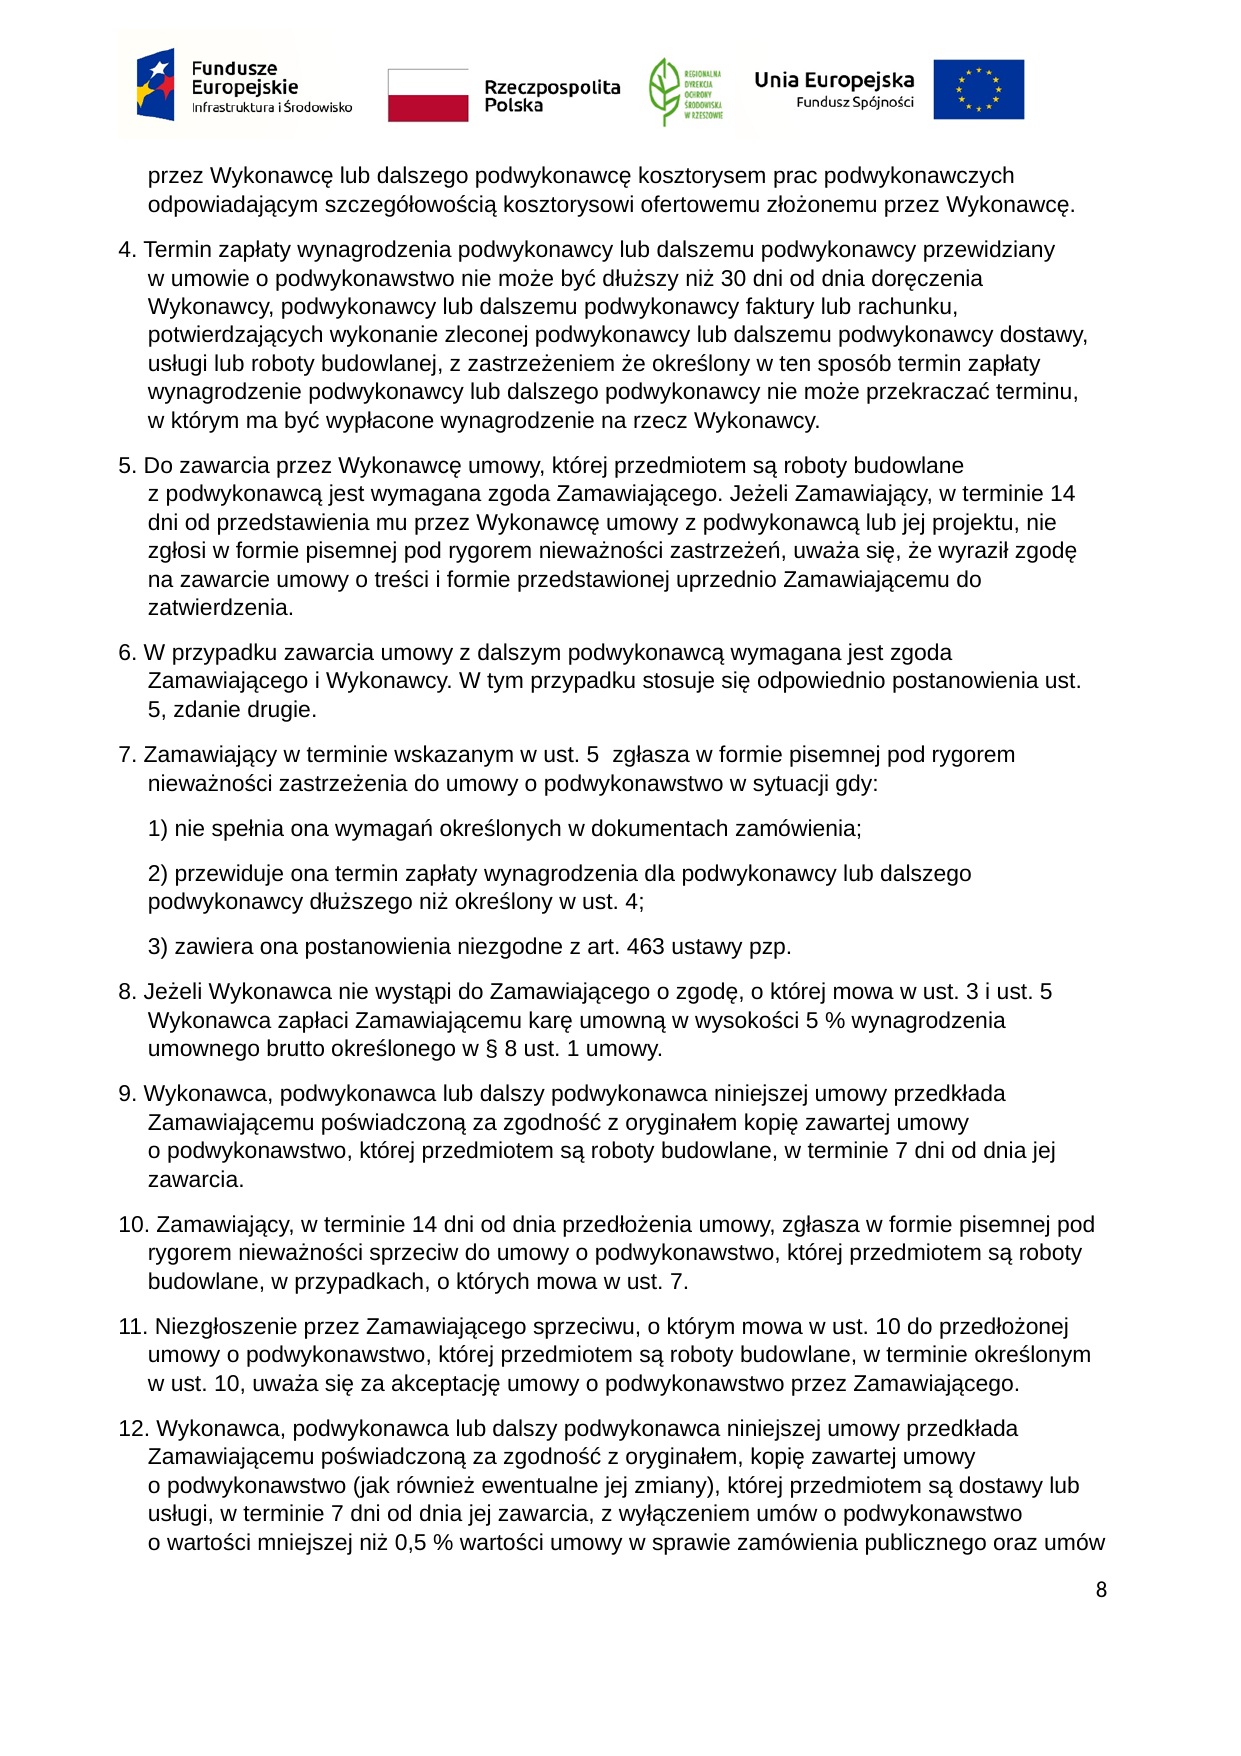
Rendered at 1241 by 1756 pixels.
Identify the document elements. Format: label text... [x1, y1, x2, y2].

text 1) nie spełnia ona wymagań określonych w dokumentach zamówienia; [148, 814, 1107, 841]
text 7. Zamawiający w terminie wskazanym w ust. 5 zgłasza w formie pisemnej pod rygorem nieważności zastrzeżenia do umowy o podwykonawstwo w sytuacji gdy: [118, 741, 1107, 796]
text 2) przewiduje ona termin zapłaty wynagrodzenia dla podwykonawcy lub dalszego podwykonawcy dłuższego niż określony w ust. 4; [148, 860, 1107, 914]
text 8. Jeżeli Wykonawca nie wystąpi do Zamawiającego o zgodę, o której mowa w ust. 3 i ust. 5 Wykonawca zapłaci Zamawiającemu karę umowną w wysokości 5 % wynagrodzenia umownego brutto określonego w § 8 ust. 1 umowy. [118, 978, 1107, 1062]
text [118, 1415, 1107, 1555]
text 6. W przypadku zawarcia umowy z dalszym podwykonawcą wymagana jest zgoda Zamawiającego i Wykonawcy. W tym przypadku stosuje się odpowiednio postanowienia ust. 5, zdanie drugie. [118, 639, 1107, 722]
text 10. Zamawiający, w terminie 14 dni od dnia przedłożenia umowy, zgłasza w formie pisemnej pod rygorem nieważności sprzeciw do umowy o podwykonawstwo, której przedmiotem są roboty budowlane, w przypadkach, o których mowa w ust. 7. [118, 1211, 1107, 1294]
text 5. Do zawarcia przez Wykonawcę umowy, której przedmiotem są roboty budowlane z podwykonawcą jest wymagana zgoda Zamawiającego. Jeżeli Zamawiający, w terminie 14 dni od przedstawienia mu przez Wykonawcę umowy z podwykonawcą lub jej projektu, nie zgłosi w formie pisemnej pod rygorem nieważności zastrzeżeń, uważa się, że wyraził zgodę na zawarcie umowy o treści i formie przedstawionej uprzednio Zamawiającemu do zatwierdzenia. [118, 452, 1107, 620]
text 4. Termin zapłaty wynagrodzenia podwykonawcy lub dalszemu podwykonawcy przewidziany w umowie o podwykonawstwo nie może być dłuższy niż 30 dni od dnia doręczenia Wykonawcy, podwykonawcy lub dalszemu podwykonawcy faktury lub rachunku, potwierdzających wykonanie zleconej podwykonawcy lub dalszemu podwykonawcy dostawy, usługi lub roboty budowlanej, z zastrzeżeniem że określony w ten sposób termin zapłaty wynagrodzenie podwykonawcy lub dalszego podwykonawcy nie może przekraczać terminu, w którym ma być wypłacone wynagrodzenie na rzecz Wykonawcy. [118, 236, 1107, 433]
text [118, 162, 1107, 217]
text 11. Niezgłoszenie przez Zamawiającego sprzeciwu, o którym mowa w ust. 10 do przedłożonej umowy o podwykonawstwo, której przedmiotem są roboty budowlane, w terminie określonym w ust. 10, uważa się za akceptację umowy o podwykonawstwo przez Zamawiającego. [118, 1313, 1107, 1396]
text 9. Wykonawca, podwykonawca lub dalszy podwykonawca niniejszej umowy przedkłada Zamawiającemu poświadczoną za zgodność z oryginałem kopię zawartej umowy o podwykonawstwo, której przedmiotem są roboty budowlane, w terminie 7 dni od dnia jej zawarcia. [118, 1080, 1107, 1192]
text 3) zawiera ona postanowienia niezgodne z art. 463 ustawy pzp. [148, 933, 1107, 959]
